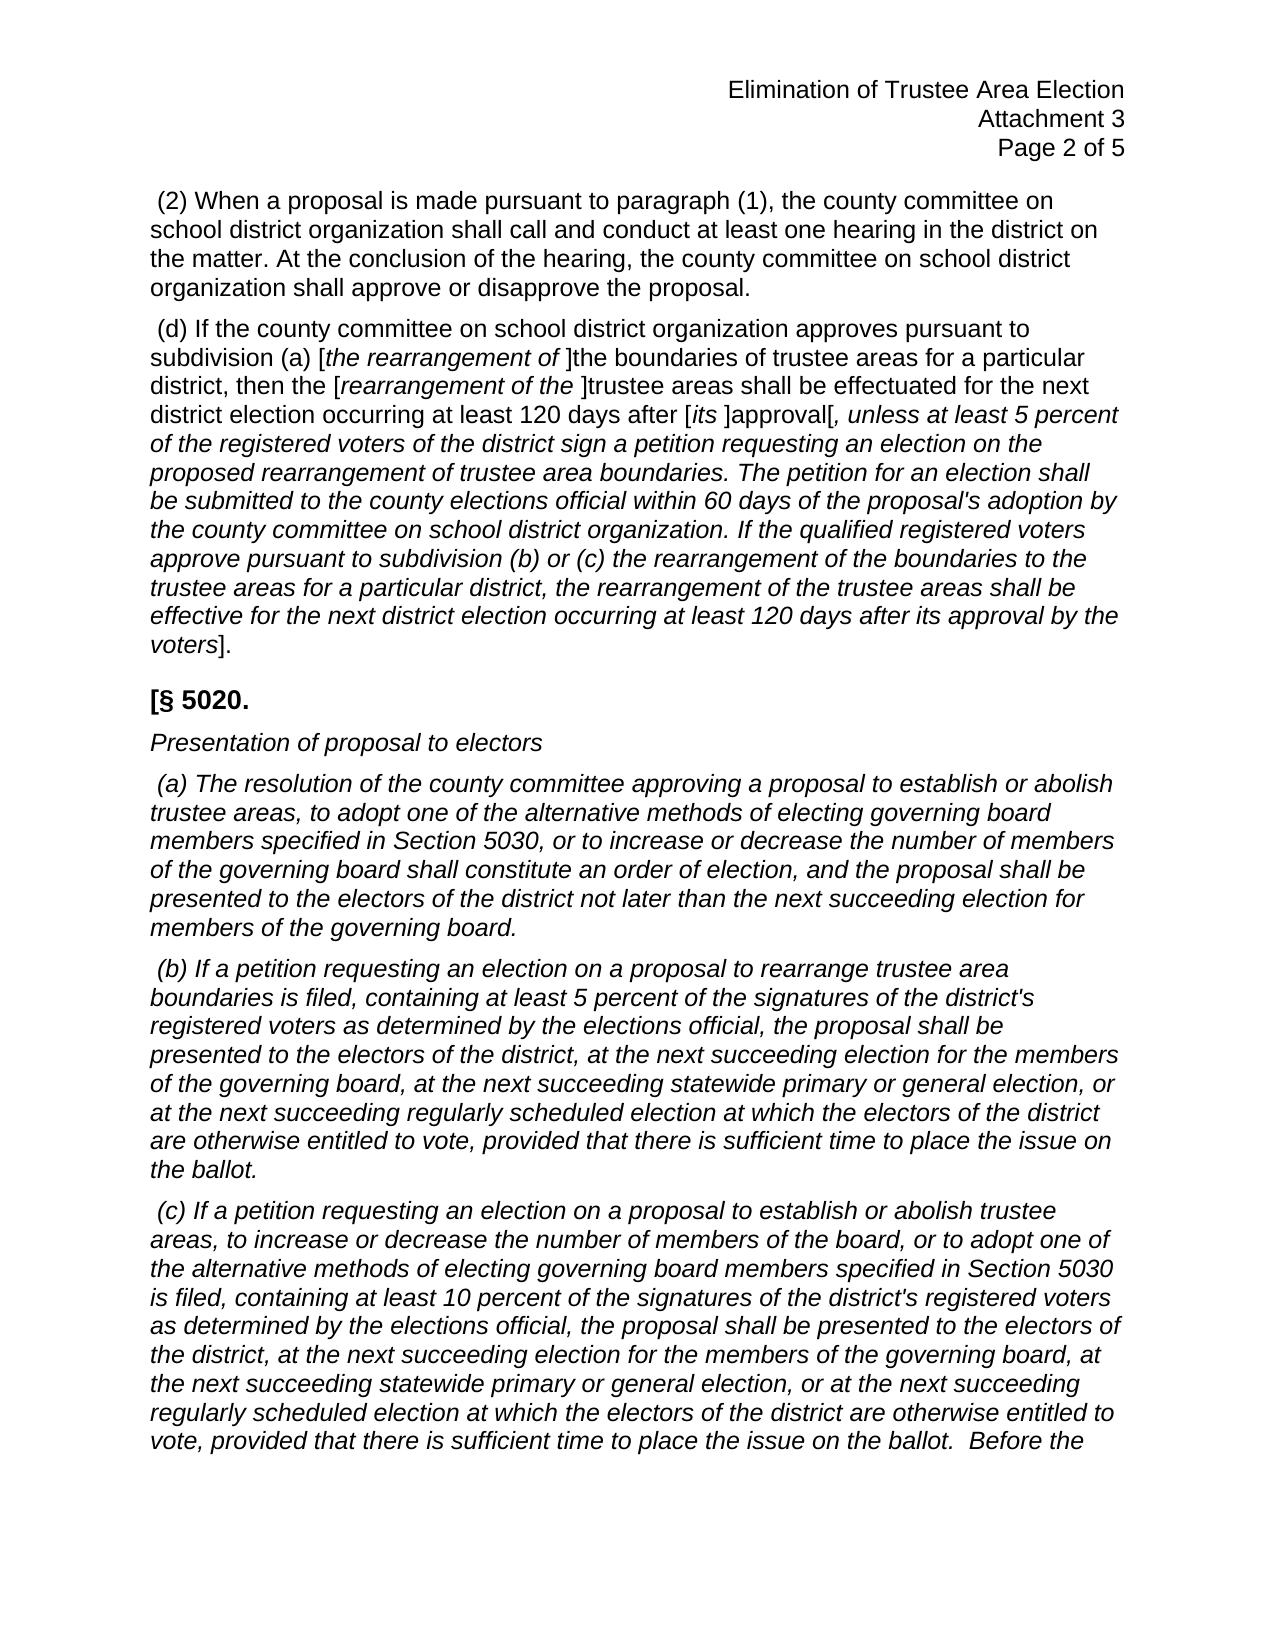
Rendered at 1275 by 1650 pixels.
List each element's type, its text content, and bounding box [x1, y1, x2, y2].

text (a) The resolution of the county committee approving a proposal to establish or abolish trustee areas, to adopt one of the alternative methods of electing governing board members specified in Section 5030, or to increase or decrease the number of members of the governing board shall constitute an order of election, and the proposal shall be presented to the electors of the district not later than the next succeeding election for members of the governing board. [150, 769, 1125, 941]
text (d) If the county committee on school district organization approves pursuant to subdivision (a) [the rearrangement of ]the boundaries of trustee areas for a particular district, then the [rearrangement of the ]trustee areas shall be effectuated for the next district election occurring at least 120 days after [its ]approval[, unless at least 5 percent of the registered voters of the district sign a petition requesting an election on the proposed rearrangement of trustee area boundaries. The petition for an election shall be submitted to the county elections official within 60 days of the proposal's adoption by the county committee on school district organization. If the qualified registered voters approve pursuant to subdivision (b) or (c) the rearrangement of the boundaries to the trustee areas for a particular district, the rearrangement of the trustee areas shall be effective for the next district election occurring at least 120 days after its approval by the voters]. [150, 314, 1125, 659]
subtitle [§ 5020. [150, 684, 1125, 715]
text Presentation of proposal to electors [150, 727, 1125, 756]
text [150, 1196, 1125, 1455]
text (2) When a proposal is made pursuant to paragraph (1), the county committee on school district organization shall call and conduct at least one hearing in the district on the matter. At the conclusion of the hearing, the county committee on school district organization shall approve or disapprove the proposal. [150, 186, 1125, 301]
text (b) If a petition requesting an election on a proposal to rearrange trustee area boundaries is filed, containing at least 5 percent of the signatures of the district's registered voters as determined by the elections official, the proposal shall be presented to the electors of the district, at the next succeeding election for the members of the governing board, at the next succeeding statewide primary or general election, or at the next succeeding regularly scheduled election at which the electors of the district are otherwise entitled to vote, provided that there is sufficient time to place the issue on the ballot. [150, 954, 1125, 1184]
